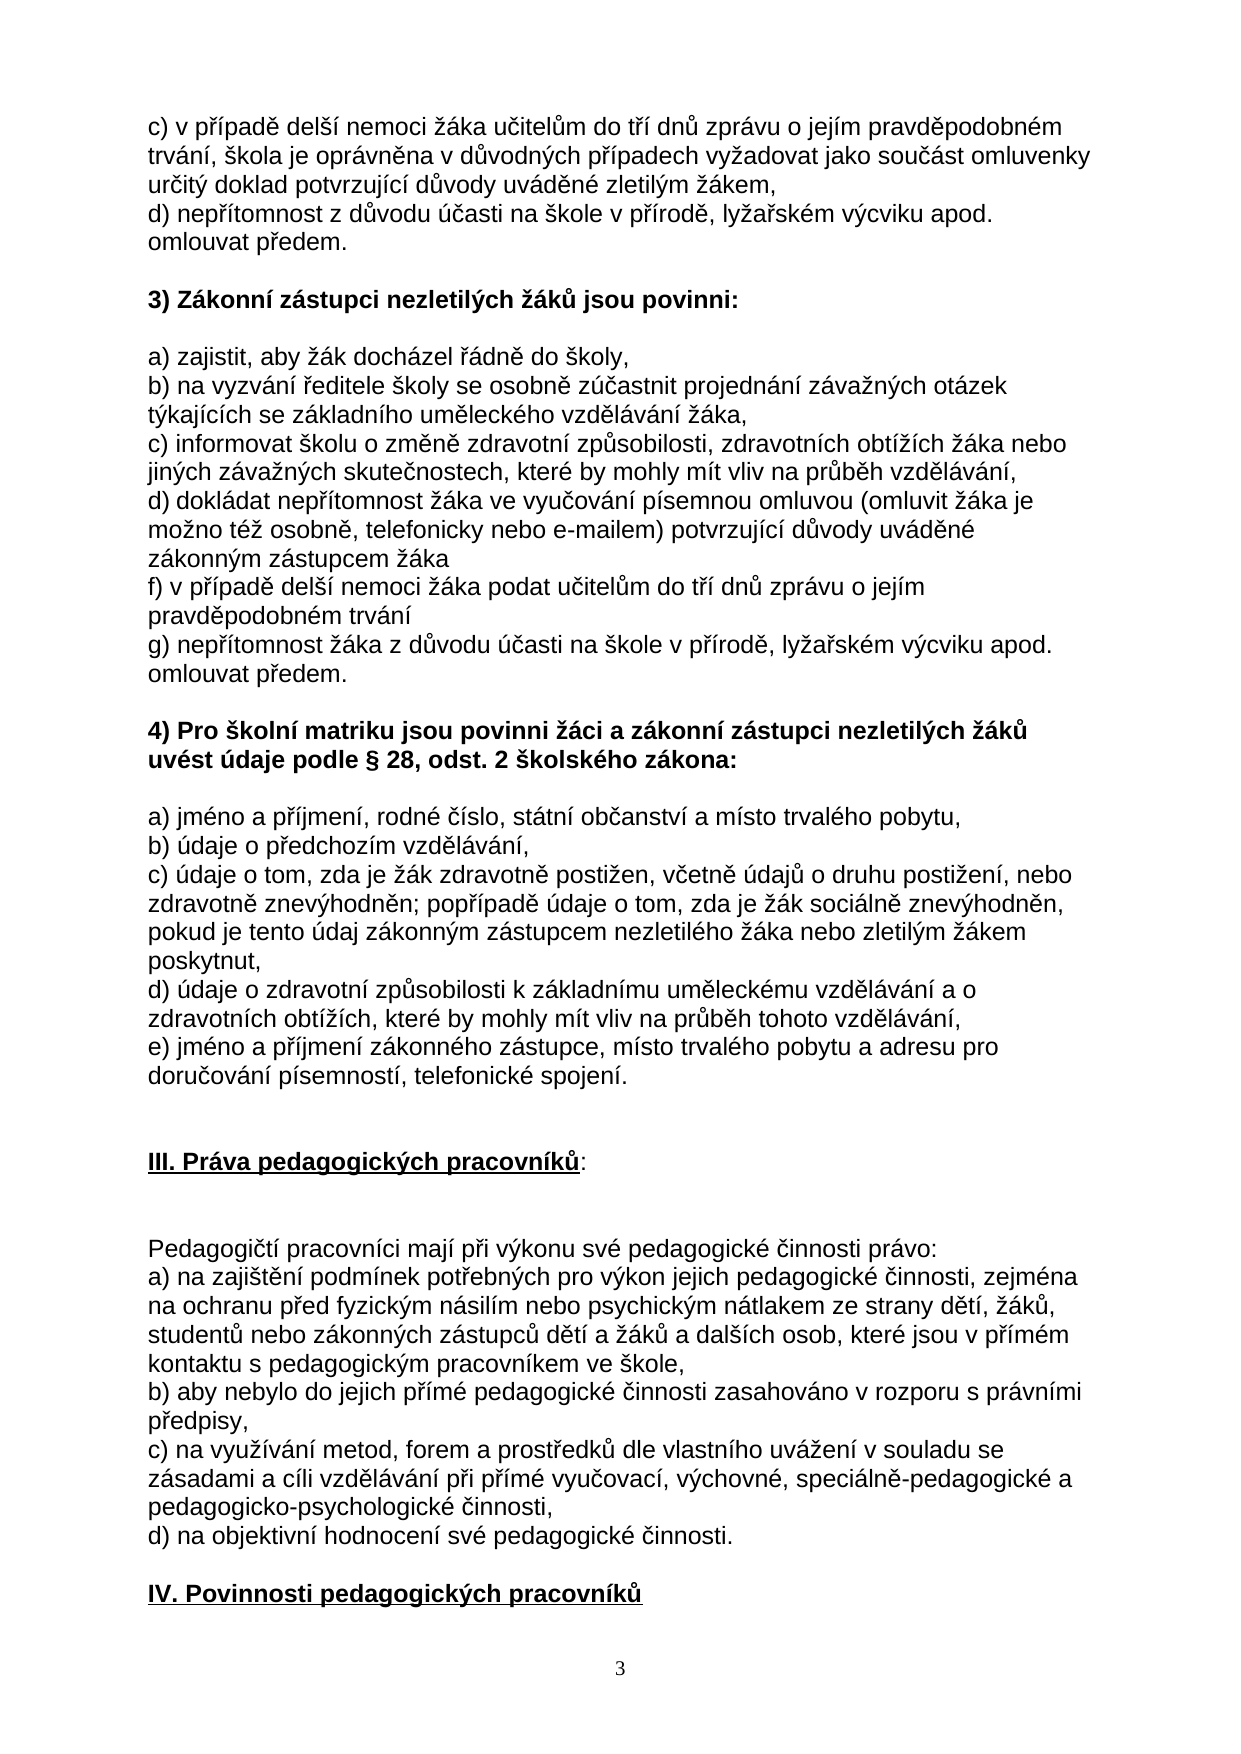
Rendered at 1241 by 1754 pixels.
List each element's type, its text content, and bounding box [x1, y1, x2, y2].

text IV. Povinnosti pedagogických pracovníků [148, 1579, 1093, 1607]
text c) v případě delší nemoci žáka učitelům do tří dnů zprávu o jejím pravděpodobném trvání, škola je oprávněna v důvodných případech vyžadovat jako součást omluvenky určitý doklad potvrzující důvody uváděné zletilým žákem, [148, 112, 1093, 199]
text b) na vyzvání ředitele školy se osobně zúčastnit projednání závažných otázek týkajících se základního uměleckého vzdělávání žáka, [148, 371, 1093, 429]
text d) nepřítomnost z důvodu účasti na škole v přírodě, lyžařském výcviku apod. omlouvat předem. [148, 199, 1093, 256]
text d) na objektivní hodnocení své pedagogické činnosti. [148, 1521, 1093, 1550]
text b) údaje o předchozím vzdělávání, [148, 831, 1093, 860]
text Pedagogičtí pracovníci mají při výkonu své pedagogické činnosti právo: [148, 1234, 1093, 1262]
text f) v případě delší nemoci žáka podat učitelům do tří dnů zprávu o jejím pravděpodobném trvání [148, 572, 1093, 630]
text a) jméno a příjmení, rodné číslo, státní občanství a místo trvalého pobytu, [148, 802, 1093, 831]
text c) údaje o tom, zda je žák zdravotně postižen, včetně údajů o druhu postižení, nebo zdravotně znevýhodněn; popřípadě údaje o tom, zda je žák sociálně znevýhodněn, pokud je tento údaj zákonným zástupcem nezletilého žáka nebo zletilým žákem poskytnut, [148, 860, 1093, 975]
text b) aby nebylo do jejich přímé pedagogické činnosti zasahováno v rozporu s právními předpisy, [148, 1377, 1093, 1435]
text d) dokládat nepřítomnost žáka ve vyučování písemnou omluvou (omluvit žáka je možno též osobně, telefonicky nebo e-mailem) potvrzující důvody uváděné zákonným zástupcem žáka [148, 486, 1093, 572]
text a) zajistit, aby žák docházel řádně do školy, [148, 342, 1093, 371]
text g) nepřítomnost žáka z důvodu účasti na škole v přírodě, lyžařském výcviku apod. omlouvat předem. [148, 630, 1093, 687]
text 4) Pro školní matriku jsou povinni žáci a zákonní zástupci nezletilých žáků uvést údaje podle § 28, odst. 2 školského zákona: [148, 716, 1093, 774]
text c) informovat školu o změně zdravotní způsobilosti, zdravotních obtížích žáka nebo jiných závažných skutečnostech, které by mohly mít vliv na průběh vzdělávání, [148, 429, 1093, 486]
text c) na využívání metod, forem a prostředků dle vlastního uvážení v souladu se zásadami a cíli vzdělávání při přímé vyučovací, výchovné, speciálně-pedagogické a pedagogicko-psychologické činnosti, [148, 1435, 1093, 1521]
text e) jméno a příjmení zákonného zástupce, místo trvalého pobytu a adresu pro doručování písemností, telefonické spojení. [148, 1032, 1093, 1090]
text III. Práva pedagogických pracovníků: [148, 1147, 1093, 1176]
text d) údaje o zdravotní způsobilosti k základnímu uměleckému vzdělávání a o zdravotních obtížích, které by mohly mít vliv na průběh tohoto vzdělávání, [148, 975, 1093, 1032]
text a) na zajištění podmínek potřebných pro výkon jejich pedagogické činnosti, zejména na ochranu před fyzickým násilím nebo psychickým nátlakem ze strany dětí, žáků, studentů nebo zákonných zástupců dětí a žáků a dalších osob, které jsou v přímém kontaktu s pedagogickým pracovníkem ve škole, [148, 1262, 1093, 1377]
text 3) Zákonní zástupci nezletilých žáků jsou povinni: [148, 285, 1093, 314]
